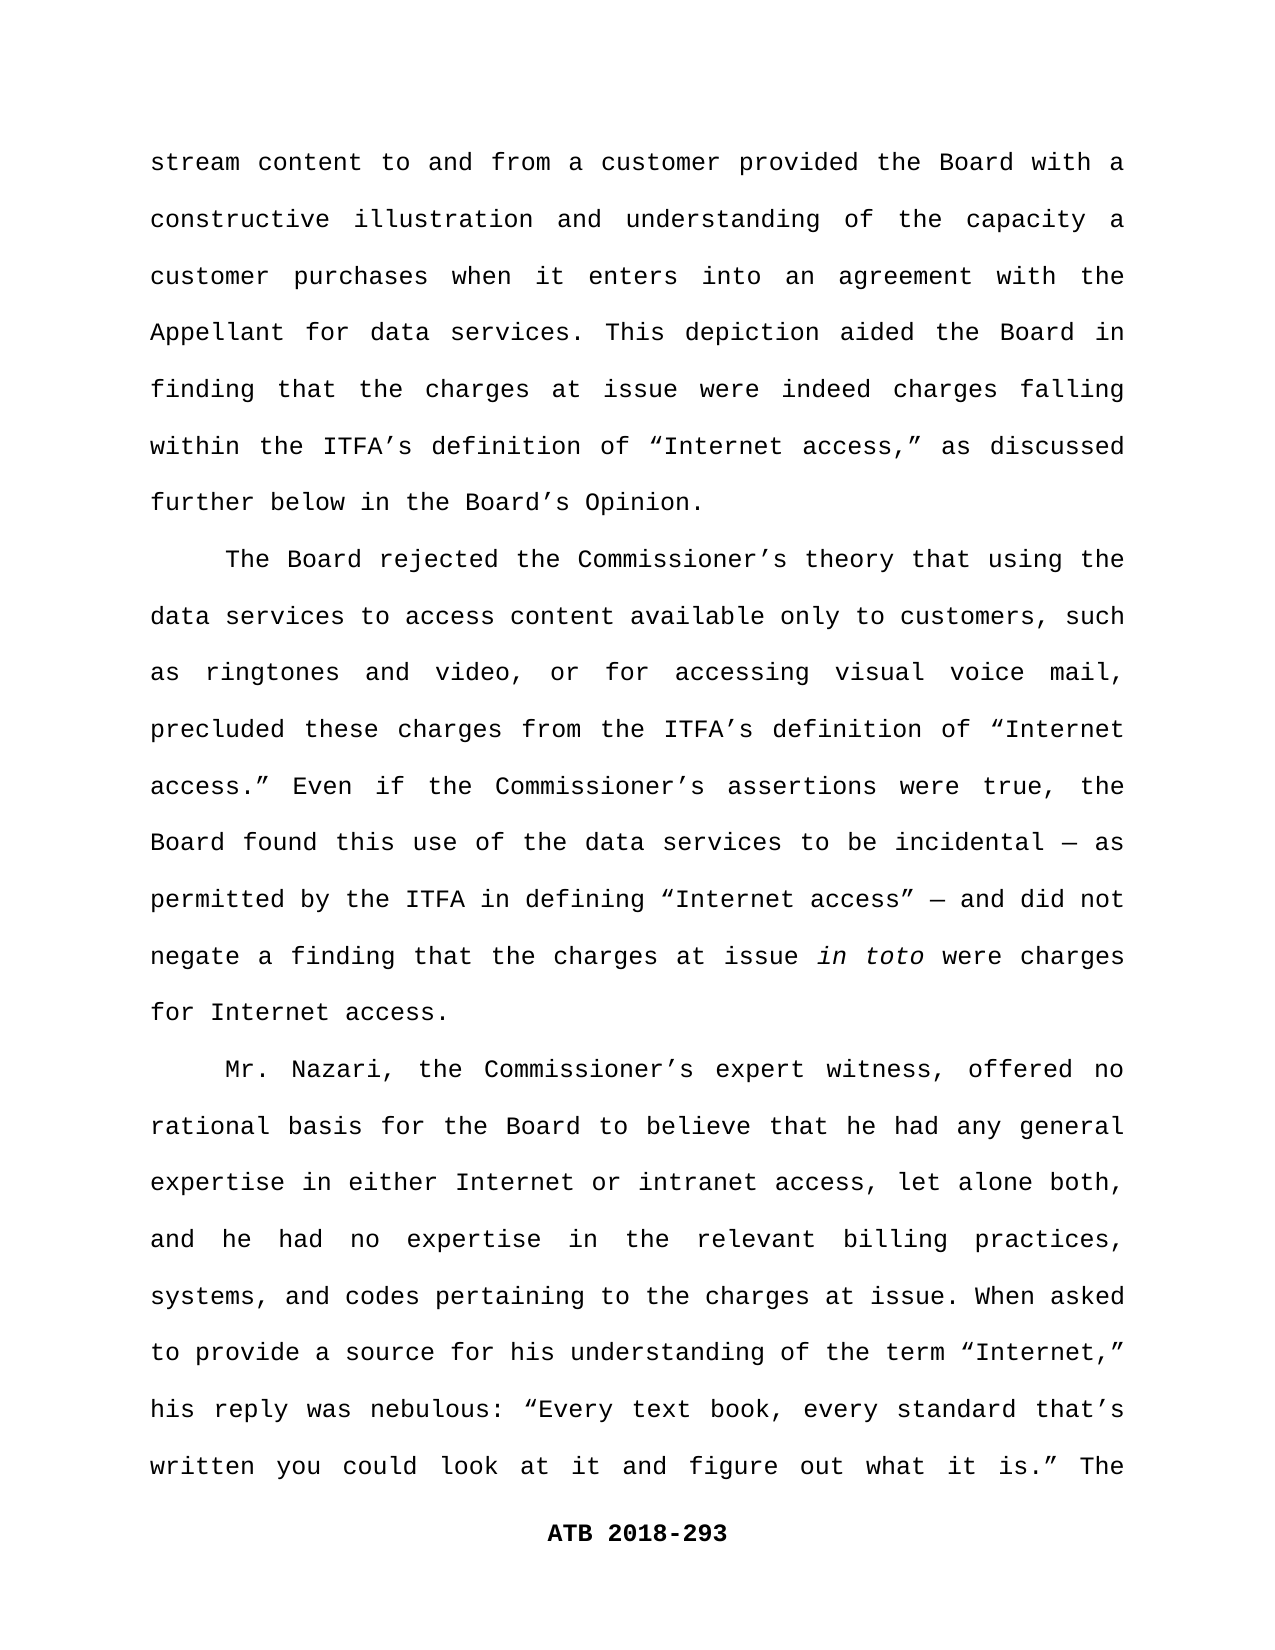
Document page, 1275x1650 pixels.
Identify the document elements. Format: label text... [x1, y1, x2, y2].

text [150, 150, 1125, 518]
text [150, 1057, 1125, 1482]
text The Board rejected the Commissioner’s theory that using the data services to access content available only to customers, such as ringtones and video, or for accessing visual voice mail, precluded these charges from the ITFA’s definition of “Internet access.” Even if the Commissioner’s assertions were true, the Board found this use of the data services to be incidental — as permitted by the ITFA in defining “Internet access” — and did not negate a finding that the charges at issue in toto were charges for Internet access. [150, 547, 1125, 1028]
